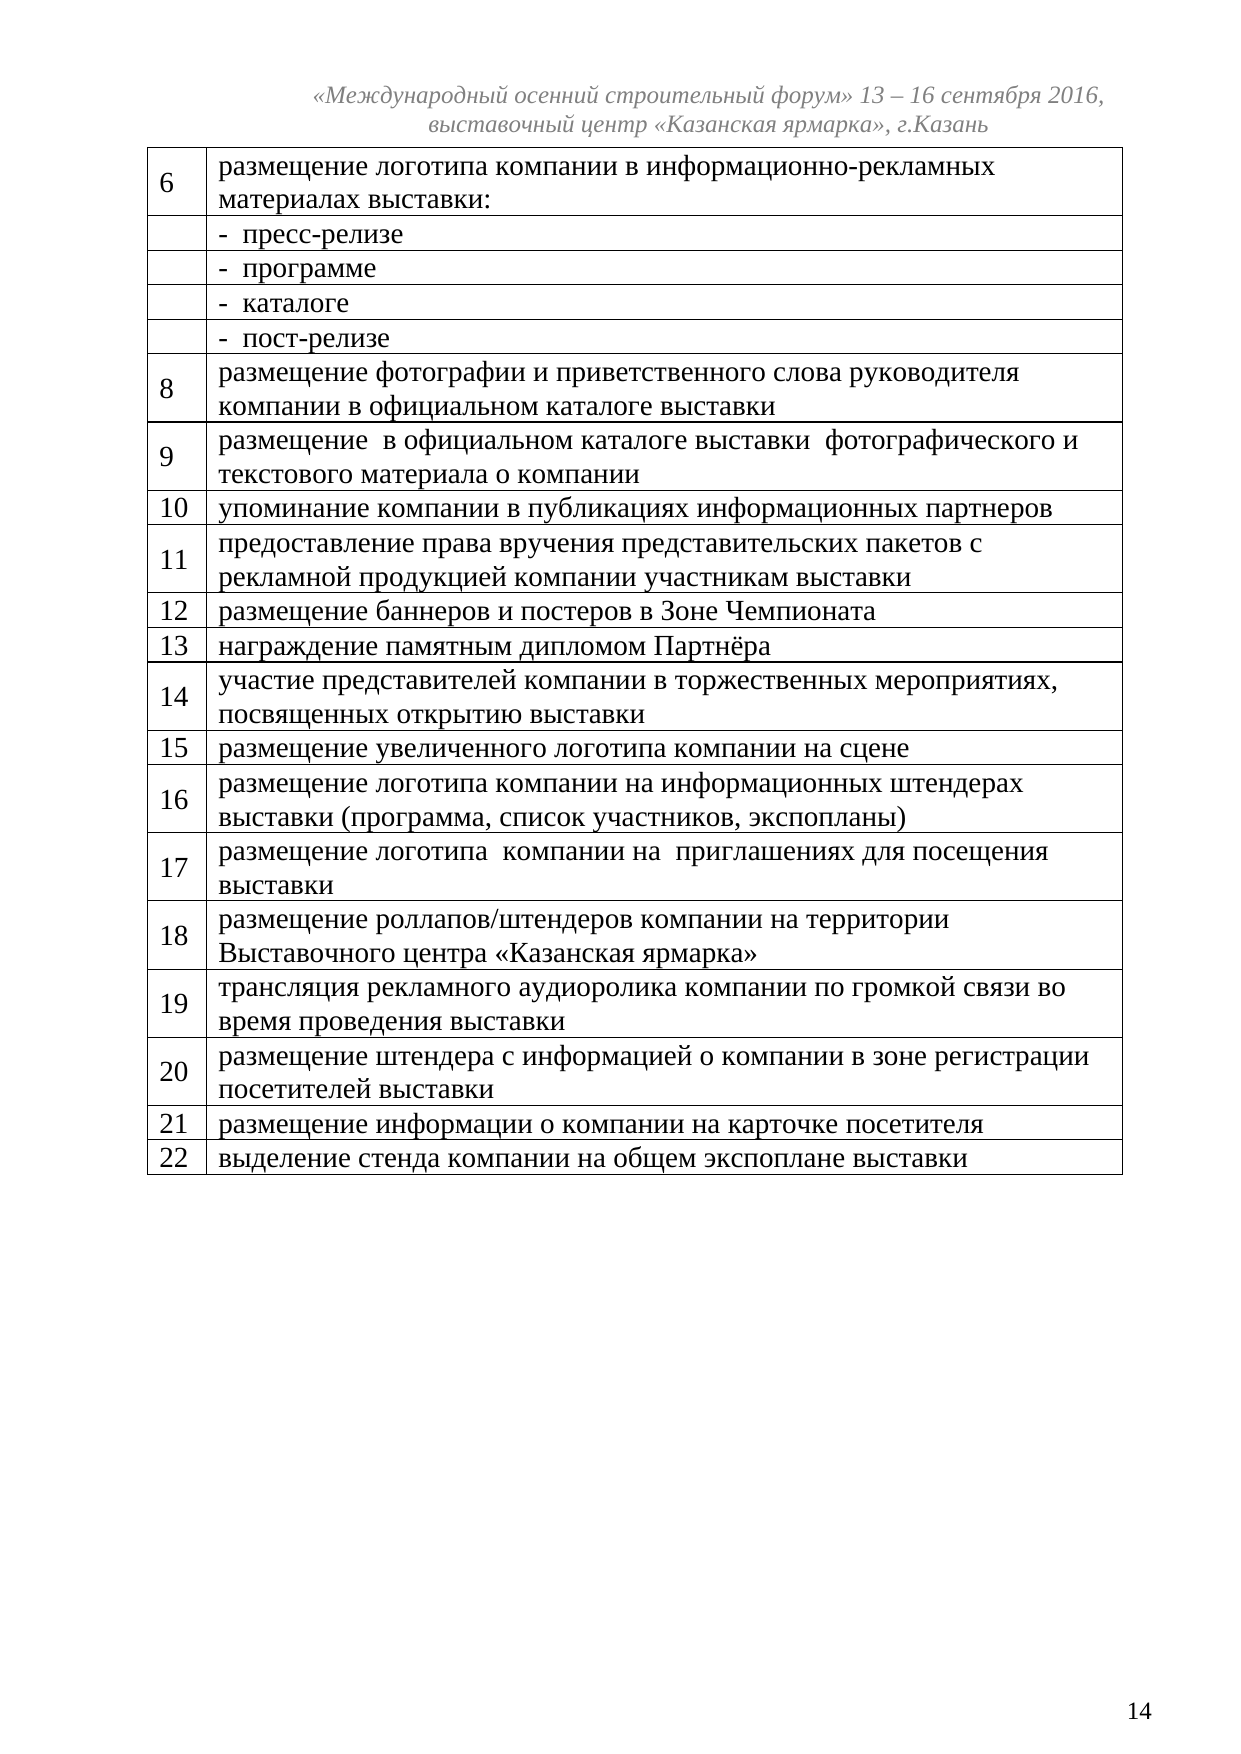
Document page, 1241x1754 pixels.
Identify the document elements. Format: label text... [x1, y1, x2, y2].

table_cell размещение логотипа компании на приглашениях для посещения выставки [207, 833, 1122, 900]
table_cell участие представителей компании в торжественных мероприятиях, посвященных открытию выставки [207, 663, 1122, 729]
table_cell упоминание компании в публикациях информационных партнеров [207, 491, 1122, 524]
table_cell 17 [148, 833, 206, 900]
table_cell 13 [148, 628, 206, 661]
table_cell 19 [148, 970, 206, 1037]
table_cell 8 [148, 354, 206, 421]
table_cell размещение увеличенного логотипа компании на сцене [207, 731, 1122, 764]
table_cell награждение памятным дипломом Партнёра [207, 628, 1122, 661]
table_cell размещение логотипа компании на информационных штендерах выставки (программа, список участников, экспопланы) [207, 765, 1122, 832]
table_cell размещение штендера с информацией о компании в зоне регистрации посетителей выставки [207, 1038, 1122, 1105]
table_cell размещение информации о компании на карточке посетителя [207, 1106, 1122, 1139]
table_cell размещение роллапов/штендеров компании на территории Выставочного центра «Казанская ярмарка» [207, 901, 1122, 968]
table_cell 12 [148, 593, 206, 627]
table_cell - пресс-релизе [207, 216, 1122, 249]
table_cell трансляция рекламного аудиоролика компании по громкой связи во время проведения выставки [207, 970, 1122, 1037]
table_cell выделение стенда компании на общем экспоплане выставки [207, 1140, 1122, 1174]
table_cell 21 [148, 1106, 206, 1139]
table_cell - каталоге [207, 285, 1122, 319]
table_cell 22 [148, 1140, 206, 1174]
table_cell 10 [148, 491, 206, 524]
table_cell [148, 320, 206, 353]
table_cell - пост-релизе [207, 320, 1122, 353]
table_cell [148, 216, 206, 249]
table_cell - программе [207, 251, 1122, 284]
table_cell 14 [148, 663, 206, 729]
table_cell 11 [148, 525, 206, 592]
table_cell размещение в официальном каталоге выставки фотографического и текстового материала о компании [207, 423, 1122, 489]
table_cell [148, 285, 206, 319]
table_cell [148, 251, 206, 284]
table_cell 9 [148, 423, 206, 489]
table_cell размещение фотографии и приветственного слова руководителя компании в официальном каталоге выставки [207, 354, 1122, 421]
table_cell 18 [148, 901, 206, 968]
table_cell 6 [148, 148, 206, 215]
table_cell 20 [148, 1038, 206, 1105]
table_cell размещение логотипа компании в информационно-рекламных материалах выставки: [207, 148, 1122, 215]
table_cell предоставление права вручения представительских пакетов с рекламной продукцией компании участникам выставки [207, 525, 1122, 592]
table_cell размещение баннеров и постеров в Зоне Чемпионата [207, 593, 1122, 627]
table_cell 16 [148, 765, 206, 832]
table_cell 15 [148, 731, 206, 764]
